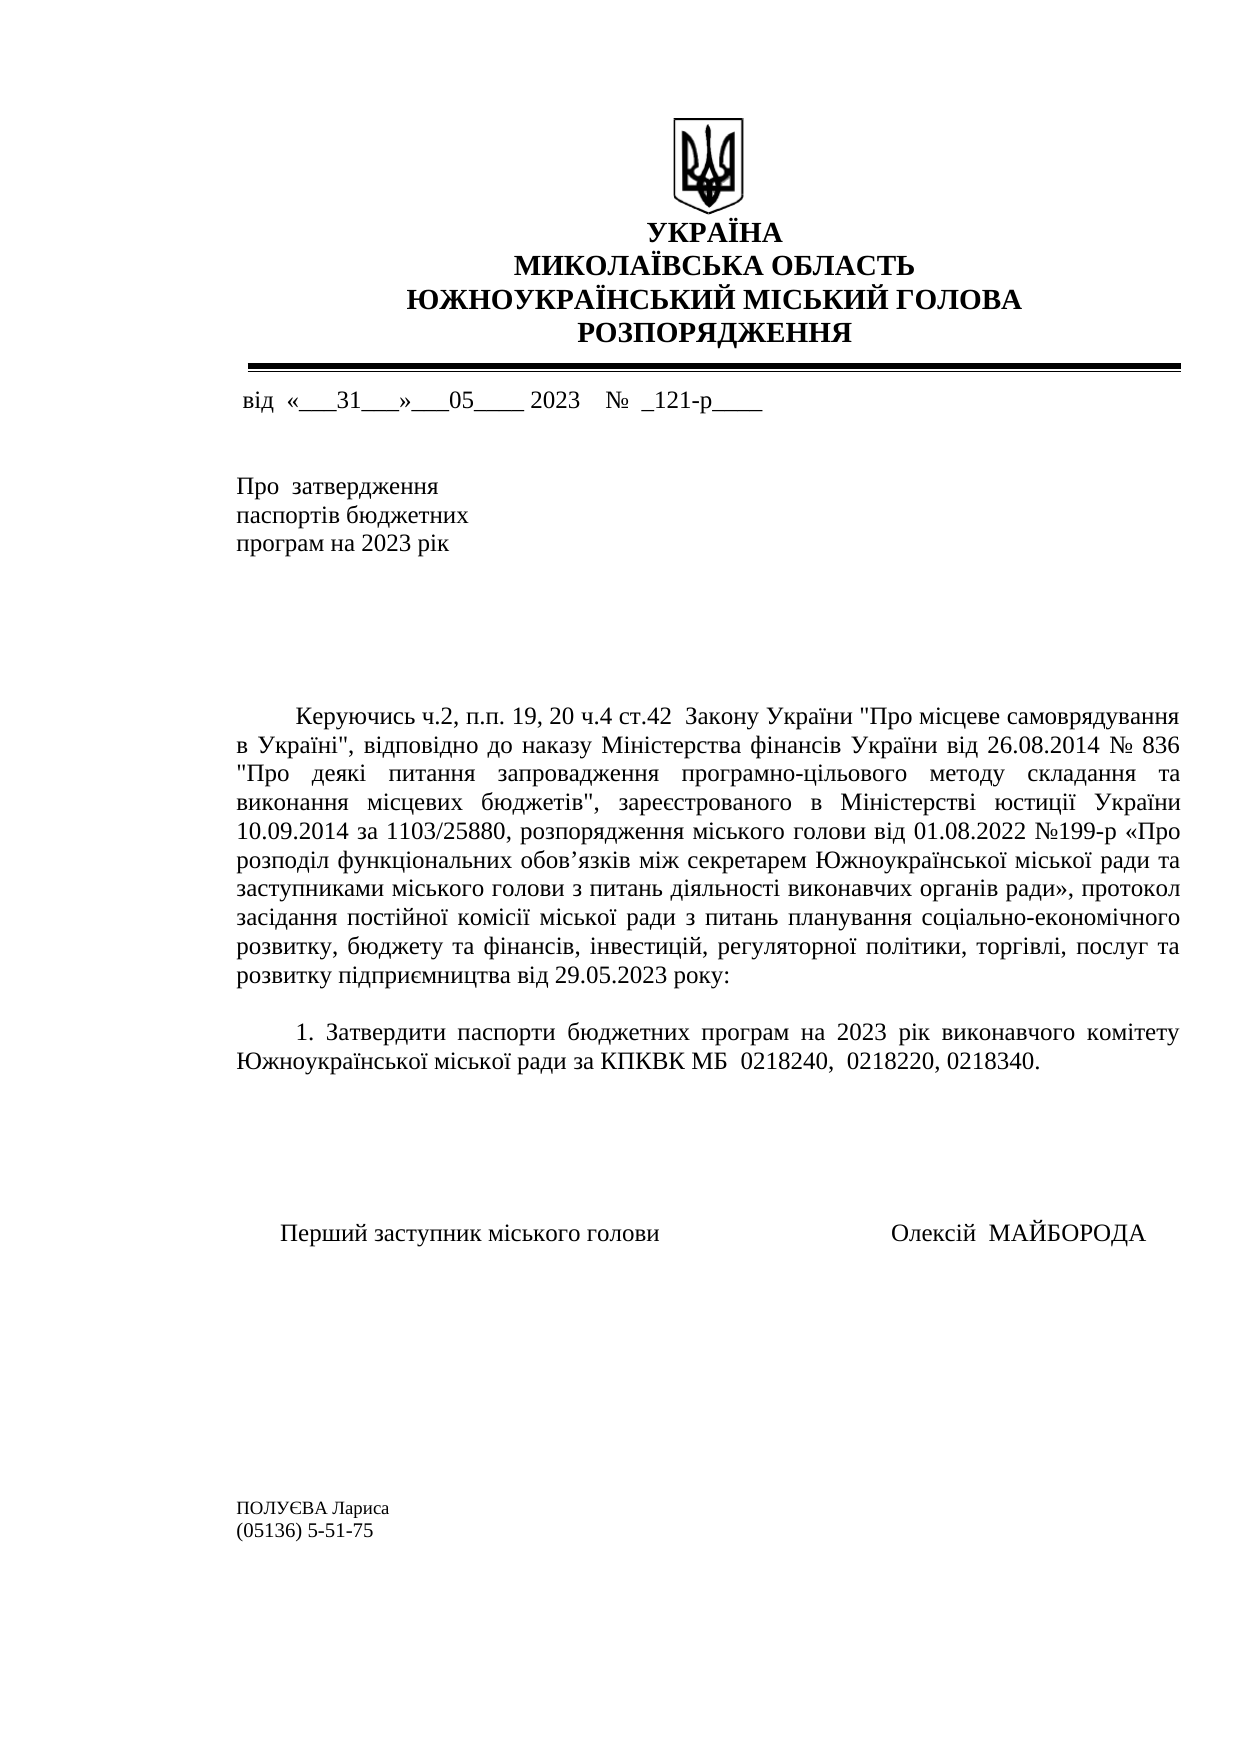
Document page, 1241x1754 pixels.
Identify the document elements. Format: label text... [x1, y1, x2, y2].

text Керуючись ч.2, п.п. 19, 20 ч.4 ст.42 Закону України "Про місцеве самоврядування в Україні", відповідно до наказу Міністерства фінансів України від 26.08.2014 № 836 "Про деякі питання запровадження програмно-цільового методу складання та виконання місцевих бюджетів", зареєстрованого в Міністерстві юстиції України 10.09.2014 за 1103/25880, розпорядження міського голови від 01.08.2022 №199-р «Про розподіл функціональних обов’язків між секретарем Южноукраїнської міської ради та заступниками міського голови з питань діяльності виконавчих органів ради», протокол засідання постійної комісії міської ради з питань планування соціально-економічного розвитку, бюджету та фінансів, інвестицій, регуляторної політики, торгівлі, послуг та розвитку підприємництва від 29.05.2023 року: [236, 701, 1181, 988]
text Про затвердження [236, 471, 1181, 500]
text ПОЛУЄВА Лариса [236, 1497, 1181, 1518]
text Перший заступник міського голови Олексій МАЙБОРОДА [236, 1218, 1181, 1276]
text від «___31___»___05____ 2023 № _121-р____ [236, 385, 1181, 413]
text паспортів бюджетних [236, 500, 1181, 528]
text (05136) 5-51-75 [236, 1518, 1181, 1542]
text програм на 2023 рік [236, 528, 1181, 557]
text 1. Затвердити паспорти бюджетних програм на 2023 рік виконавчого комітету Южноукраїнської міської ради за КПКВК МБ 0218240, 0218220, 0218340. [236, 1017, 1181, 1075]
table_header УКРАЇНА МИКОЛАЇВСЬКА ОБЛАСТЬ ЮЖНОУКРАЇНСЬКИЙ МІСЬКИЙ ГОЛОВА РОЗПОРЯДЖЕННЯ [248, 215, 1181, 363]
